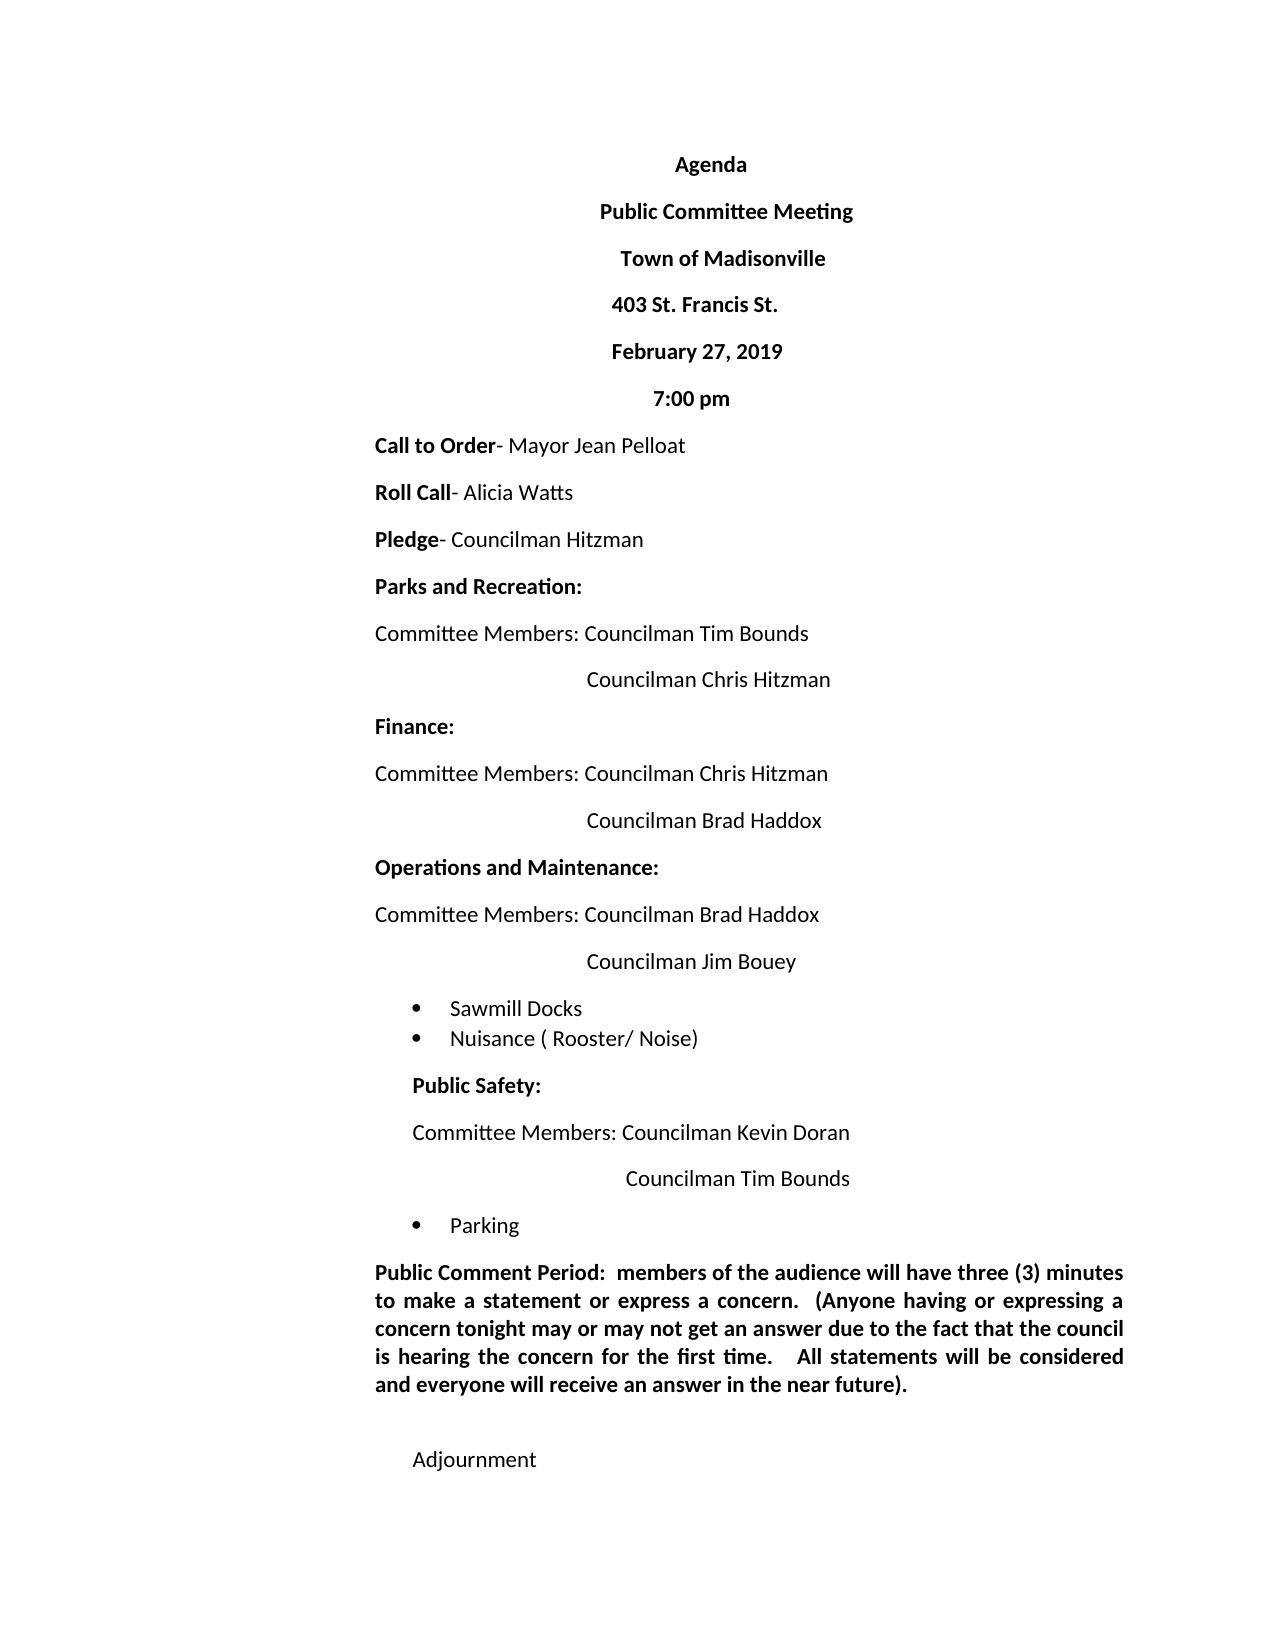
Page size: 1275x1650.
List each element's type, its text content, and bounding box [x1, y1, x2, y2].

text Roll Call- Alicia Watts [375, 478, 1125, 506]
text 7:00 pm [375, 384, 1125, 412]
text Agenda [600, 150, 1125, 178]
text Committee Members: Councilman Kevin Doran [412, 1118, 1125, 1146]
text 403 St. Francis St. [375, 291, 1125, 319]
list Sawmill Docks [412, 994, 1125, 1022]
list Parking [412, 1211, 1125, 1239]
text Call to Order- Mayor Jean Pelloat [375, 431, 1125, 459]
text Councilman Chris Hitzman [375, 666, 1125, 694]
text Operations and Maintenance: [375, 853, 1125, 881]
text Finance: [375, 712, 1125, 741]
list Nuisance ( Rooster/ Noise) [412, 1024, 1125, 1052]
text Public Comment Period: members of the audience will have three (3) minutes to make a statement or express a concern. (Anyone having or expressing a concern tonight may or may not get an answer due to the fact that the council is hearing the concern for the first time. All statements will be considered and everyone will receive an answer in the near future). [375, 1258, 1125, 1398]
text Town of Madisonville [600, 244, 1125, 272]
text Pledge- Councilman Hitzman [375, 525, 1125, 553]
text Councilman Brad Haddox [375, 806, 1125, 834]
text Public Safety: [412, 1071, 1125, 1099]
text Committee Members: Councilman Chris Hitzman [375, 759, 1125, 787]
text Adjournment [412, 1445, 1125, 1473]
text Public Committee Meeting [525, 197, 1125, 225]
text Councilman Jim Bouey [375, 947, 1125, 975]
text Committee Members: Councilman Brad Haddox [375, 900, 1125, 928]
text February 27, 2019 [375, 337, 1125, 366]
text Committee Members: Councilman Tim Bounds [375, 619, 1125, 647]
text Parks and Recreation: [375, 572, 1125, 600]
text Councilman Tim Bounds [412, 1164, 1125, 1193]
